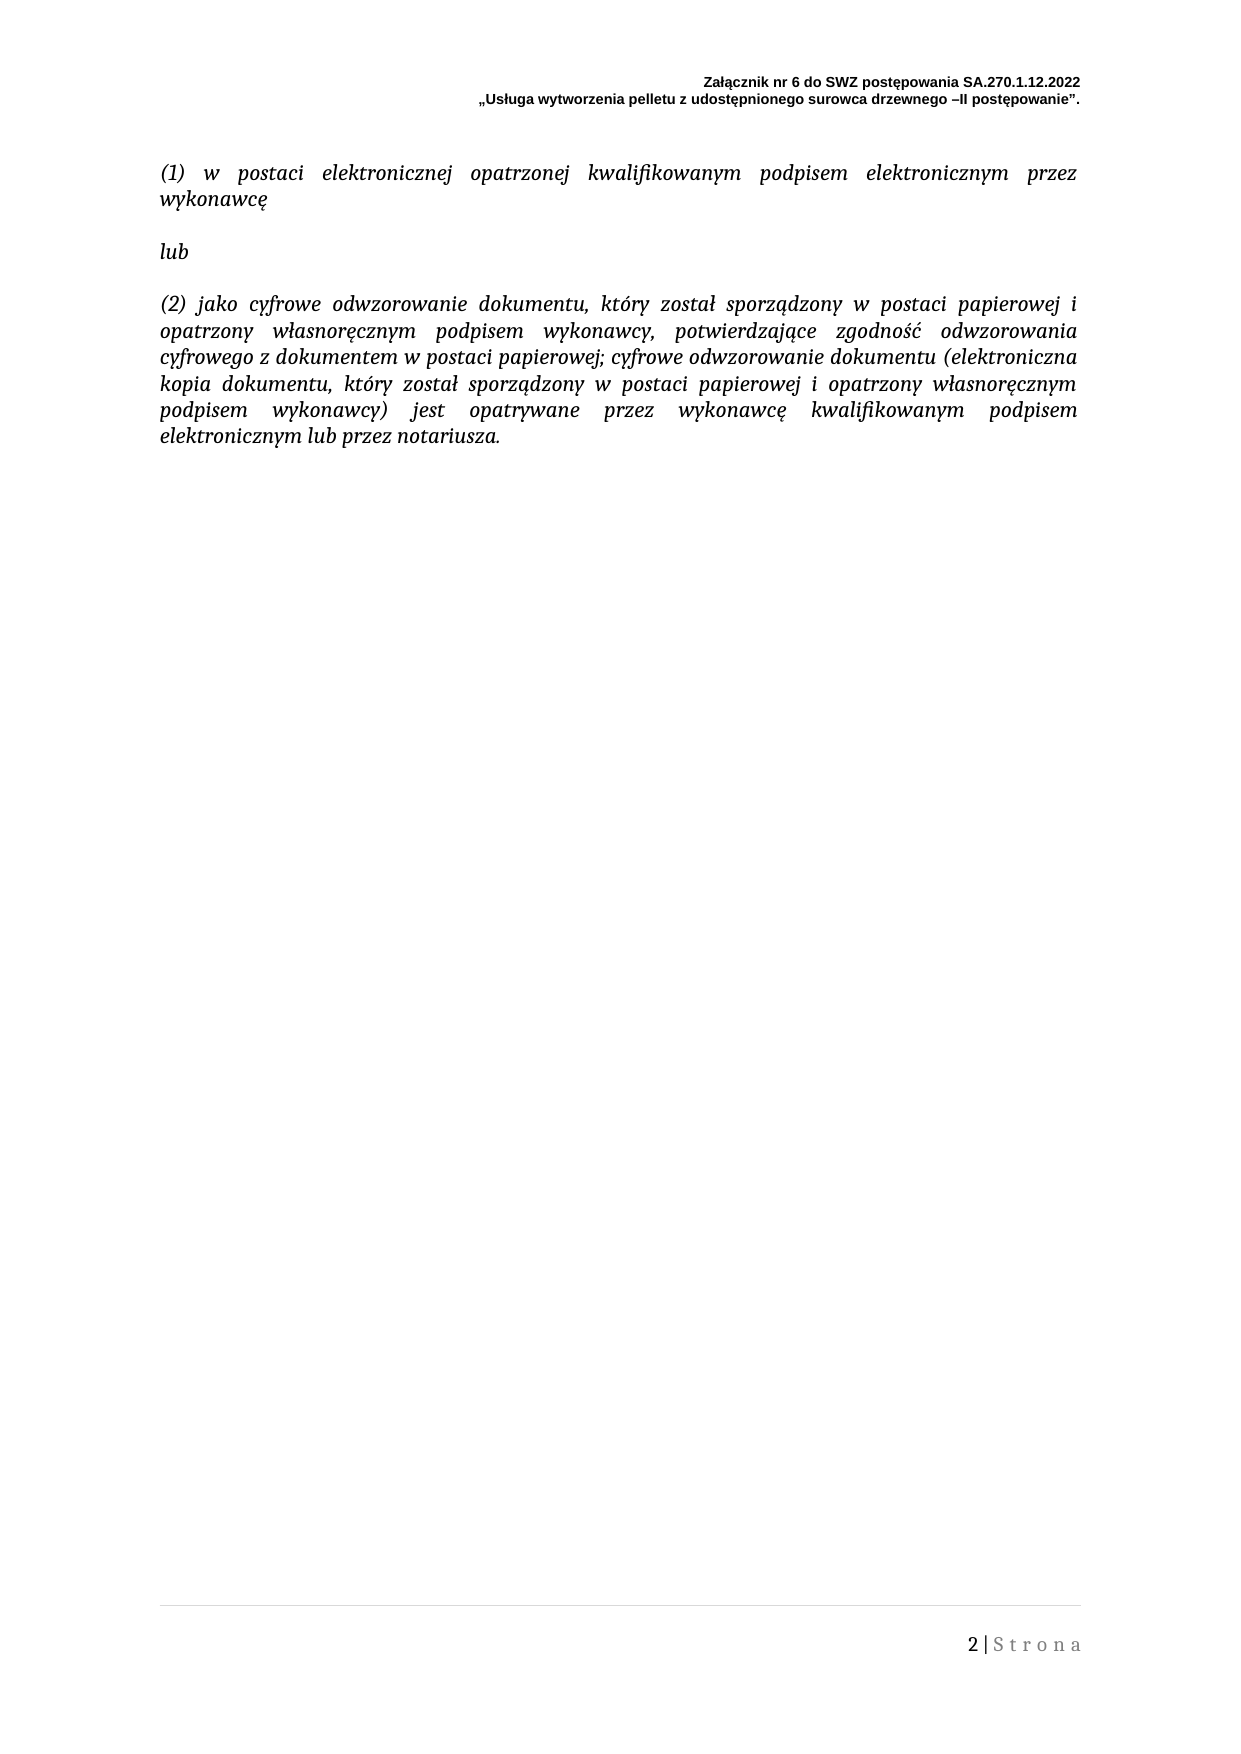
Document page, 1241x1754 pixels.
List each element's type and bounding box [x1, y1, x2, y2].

text [159, 159, 1081, 449]
